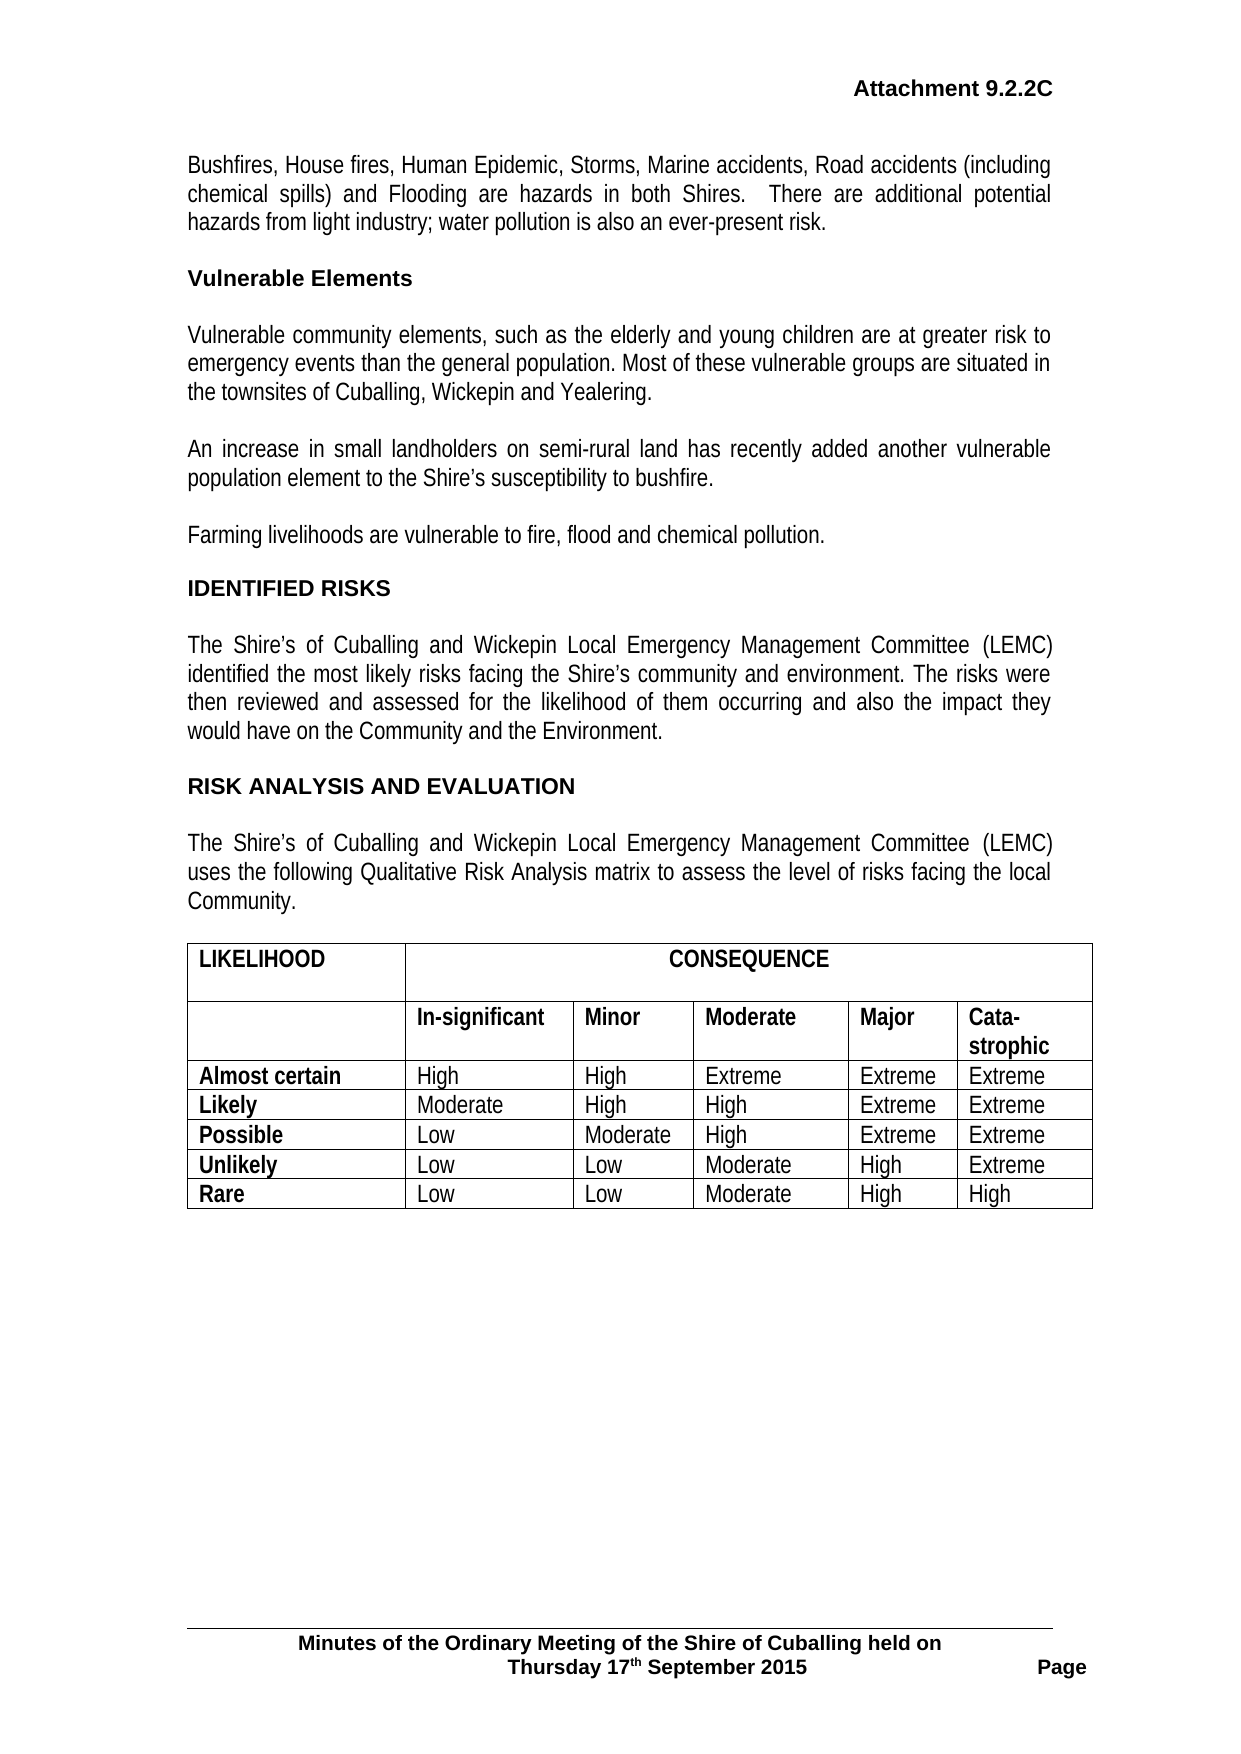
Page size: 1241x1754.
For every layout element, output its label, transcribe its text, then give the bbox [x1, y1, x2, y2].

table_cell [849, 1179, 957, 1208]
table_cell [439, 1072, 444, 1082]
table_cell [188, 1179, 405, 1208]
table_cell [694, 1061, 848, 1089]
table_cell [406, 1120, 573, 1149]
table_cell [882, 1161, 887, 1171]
text RISK ANALYSIS AND EVALUATION [187, 773, 1053, 800]
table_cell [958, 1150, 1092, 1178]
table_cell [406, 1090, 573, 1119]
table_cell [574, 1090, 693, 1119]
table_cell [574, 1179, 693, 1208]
text Vulnerable community elements, such as the elderly and young children are at greater risk to emergency events than the general population. Most of these vulnerable groups are situated in the townsites of Cuballing, Wickepin and Yealering. [187, 319, 1053, 406]
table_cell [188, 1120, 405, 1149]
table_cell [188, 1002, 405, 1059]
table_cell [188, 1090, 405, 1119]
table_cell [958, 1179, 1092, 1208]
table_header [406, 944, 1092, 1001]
text The Shire’s of Cuballing and Wickepin Local Emergency Management Committee (LEMC) identified the most likely risks facing the Shire’s community and environment. The risks were then reviewed and assessed for the likelihood of them occurring and also the impact they would have on the Community and the Environment. [187, 630, 1053, 745]
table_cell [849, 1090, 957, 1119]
text The Shire’s of Cuballing and Wickepin Local Emergency Management Committee (LEMC) uses the following Qualitative Risk Analysis matrix to assess the level of risks facing the local Community. [187, 828, 1053, 914]
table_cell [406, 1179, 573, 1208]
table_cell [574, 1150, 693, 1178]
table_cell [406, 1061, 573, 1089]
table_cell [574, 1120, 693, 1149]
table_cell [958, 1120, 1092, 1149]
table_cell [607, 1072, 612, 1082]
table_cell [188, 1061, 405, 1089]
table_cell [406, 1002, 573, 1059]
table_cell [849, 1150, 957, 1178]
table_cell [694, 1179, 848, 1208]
text Bushfires, House fires, Human Epidemic, Storms, Marine accidents, Road accidents (including chemical spills) and Flooding are hazards in both Shires. There are additional potential hazards from light industry; water pollution is also an ever-present risk. [187, 150, 1053, 236]
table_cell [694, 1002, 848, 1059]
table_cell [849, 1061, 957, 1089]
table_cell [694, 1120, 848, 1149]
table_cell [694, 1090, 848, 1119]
text An increase in small landholders on semi-rural land has recently added another vulnerable population element to the Shire’s susceptibility to bushfire. [187, 434, 1053, 491]
text Farming livelihoods are vulnerable to fire, flood and chemical pollution. [187, 520, 1053, 549]
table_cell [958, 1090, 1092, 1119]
text IDENTIFIED RISKS [187, 575, 1053, 601]
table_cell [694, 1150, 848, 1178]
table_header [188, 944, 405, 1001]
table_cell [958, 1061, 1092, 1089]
text Vulnerable Elements [187, 264, 1053, 291]
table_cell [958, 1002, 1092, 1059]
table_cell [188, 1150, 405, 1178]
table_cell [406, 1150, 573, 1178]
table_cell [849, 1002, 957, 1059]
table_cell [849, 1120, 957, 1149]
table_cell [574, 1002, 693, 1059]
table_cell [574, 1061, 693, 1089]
